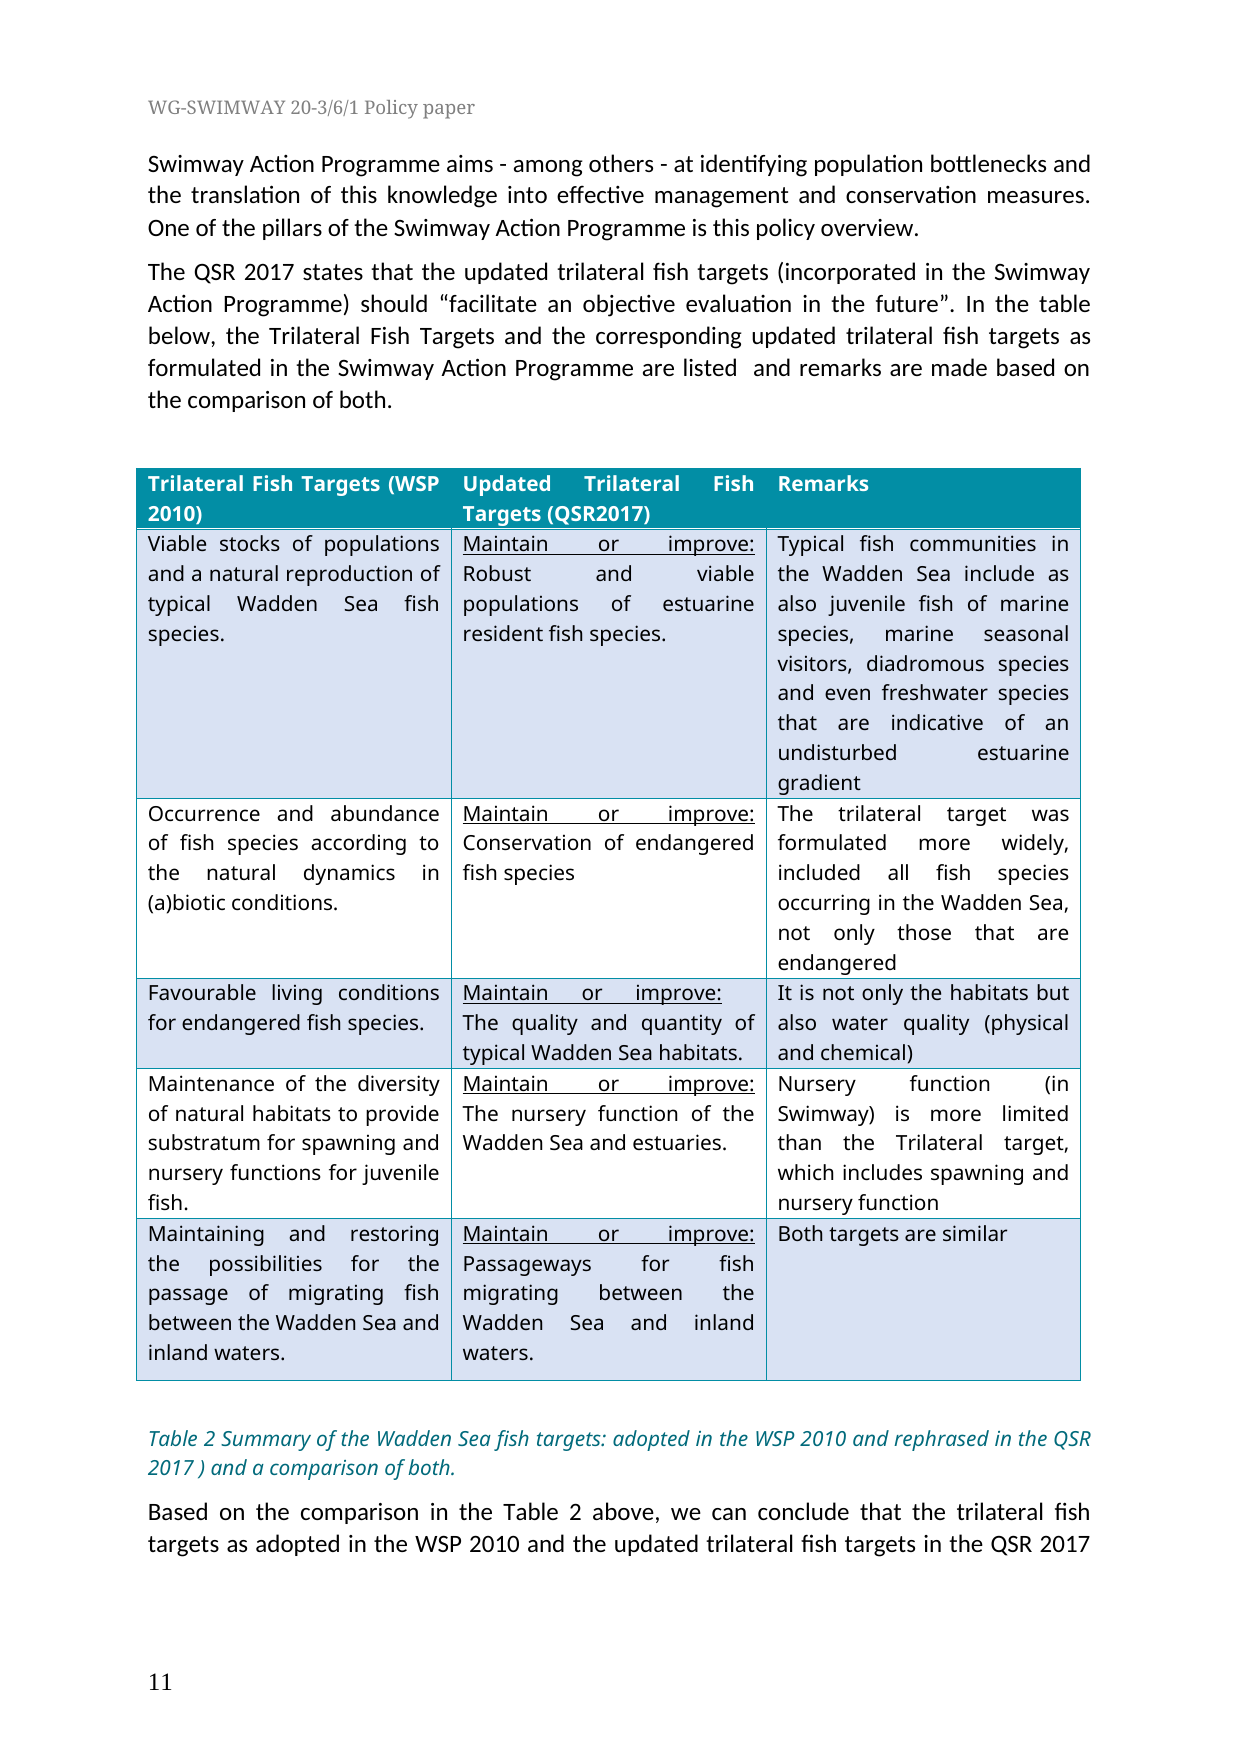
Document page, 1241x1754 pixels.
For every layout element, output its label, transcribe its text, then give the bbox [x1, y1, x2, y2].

table_cell Maintain or improve: Robust and viable populations of estuarine resident fish species. [452, 530, 766, 798]
text Table 2 Summary of the Wadden Sea fish targets: adopted in the WSP 2010 and rephrased in the QSR 2017 ) and a comparison of both. [148, 1424, 1092, 1482]
table_cell Maintaining and restoring the possibilities for the passage of migrating fish between the Wadden Sea and inland waters. [137, 1219, 451, 1380]
table_cell Maintain or improve: Passageways for fish migrating between the Wadden Sea and inland waters. [452, 1219, 766, 1380]
table_cell Maintain or improve: The quality and quantity of typical Wadden Sea habitats. [452, 979, 766, 1068]
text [148, 148, 1092, 242]
table_cell Occurrence and abundance of fish species according to the natural dynamics in (a)biotic conditions. [137, 799, 451, 977]
table_cell Viable stocks of populations and a natural reproduction of typical Wadden Sea fish species. [137, 530, 451, 798]
table_cell Nursery function (in Swimway) is more limited than the Trilateral target, which includes spawning and nursery function [767, 1069, 1080, 1218]
table_cell Typical fish communities in the Wadden Sea include as also juvenile fish of marine species, marine seasonal visitors, diadromous species and even freshwater species that are indicative of an undisturbed estuarine gradient [767, 530, 1080, 798]
table_cell Both targets are similar [767, 1219, 1080, 1380]
text The QSR 2017 states that the updated trilateral fish targets (incorporated in the Swimway Action Programme) should “facilitate an objective evaluation in the future”. In the table below, the Trilateral Fish Targets and the corresponding updated trilateral fish targets as formulated in the Swimway Action Programme are listed and remarks are made based on the comparison of both. [148, 256, 1092, 414]
table_cell The trilateral target was formulated more widely, included all fish species occurring in the Wadden Sea, not only those that are endangered [767, 799, 1080, 977]
table_cell Maintain or improve: Conservation of endangered fish species [452, 799, 766, 977]
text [148, 1496, 1092, 1558]
table_cell Maintenance of the diversity of natural habitats to provide substratum for spawning and nursery functions for juvenile fish. [137, 1069, 451, 1218]
table_header Trilateral Fish Targets (WSP 2010) [137, 469, 451, 528]
table_header Updated Trilateral Fish Targets (QSR2017) [452, 469, 766, 528]
table_cell Maintain or improve: The nursery function of the Wadden Sea and estuaries. [452, 1069, 766, 1218]
table_cell It is not only the habitats but also water quality (physical and chemical) [767, 979, 1080, 1068]
table_cell Favourable living conditions for endangered fish species. [137, 979, 451, 1068]
table_header Remarks [767, 469, 1080, 528]
